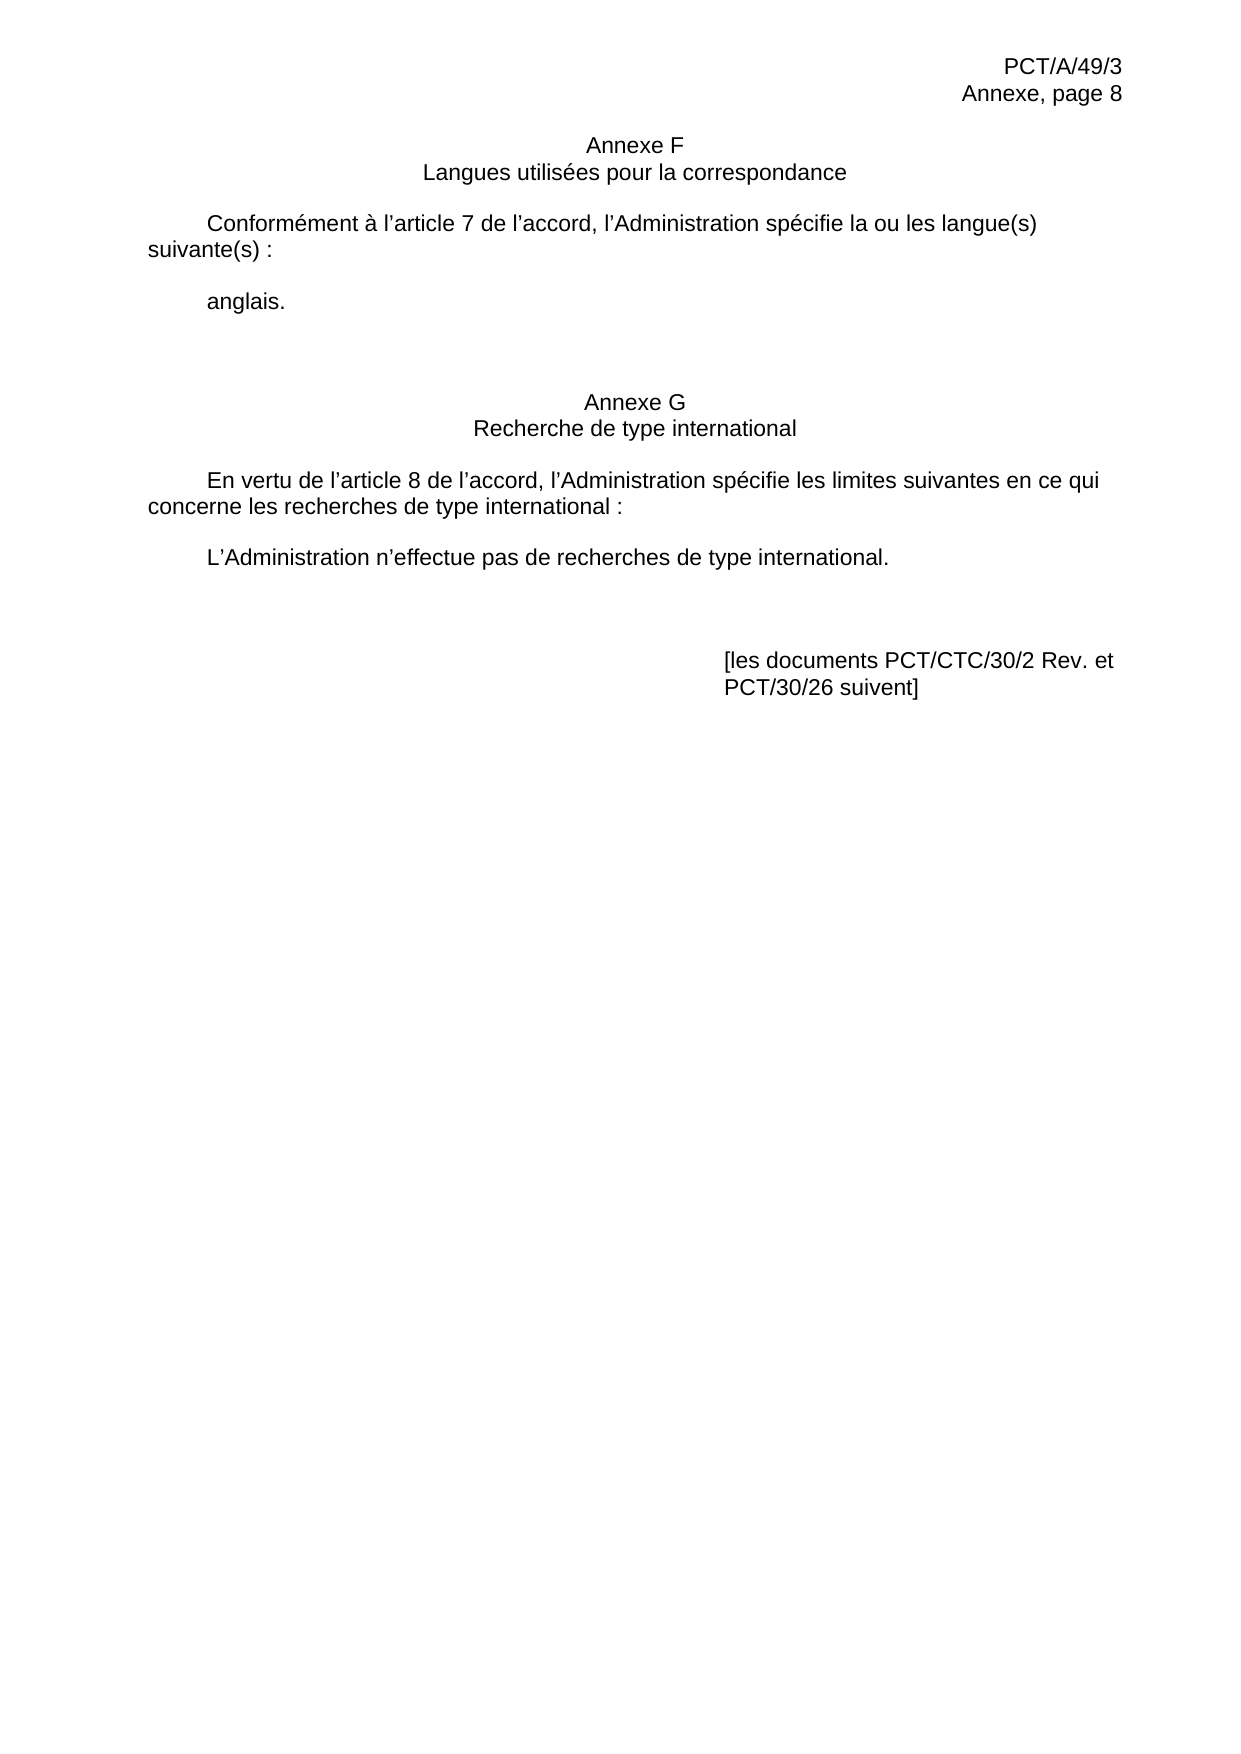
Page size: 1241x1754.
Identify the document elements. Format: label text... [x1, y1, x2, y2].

text Conformément à l’article 7 de l’accord, l’Administration spécifie la ou les langue(s) suivante(s) : [148, 210, 1122, 263]
subtitle Annexe F Langues utilisées pour la correspondance [148, 132, 1122, 185]
text anglais. [148, 288, 1122, 314]
text L’Administration n’effectue pas de recherches de type international. [148, 544, 1122, 571]
subtitle Annexe G Recherche de type international [148, 389, 1122, 442]
text En vertu de l’article 8 de l’accord, l’Administration spécifie les limites suivantes en ce qui concerne les recherches de type international : [148, 467, 1122, 519]
list [les documents PCT/CTC/30/2 Rev. et PCT/30/26 suivent] [724, 647, 1122, 700]
